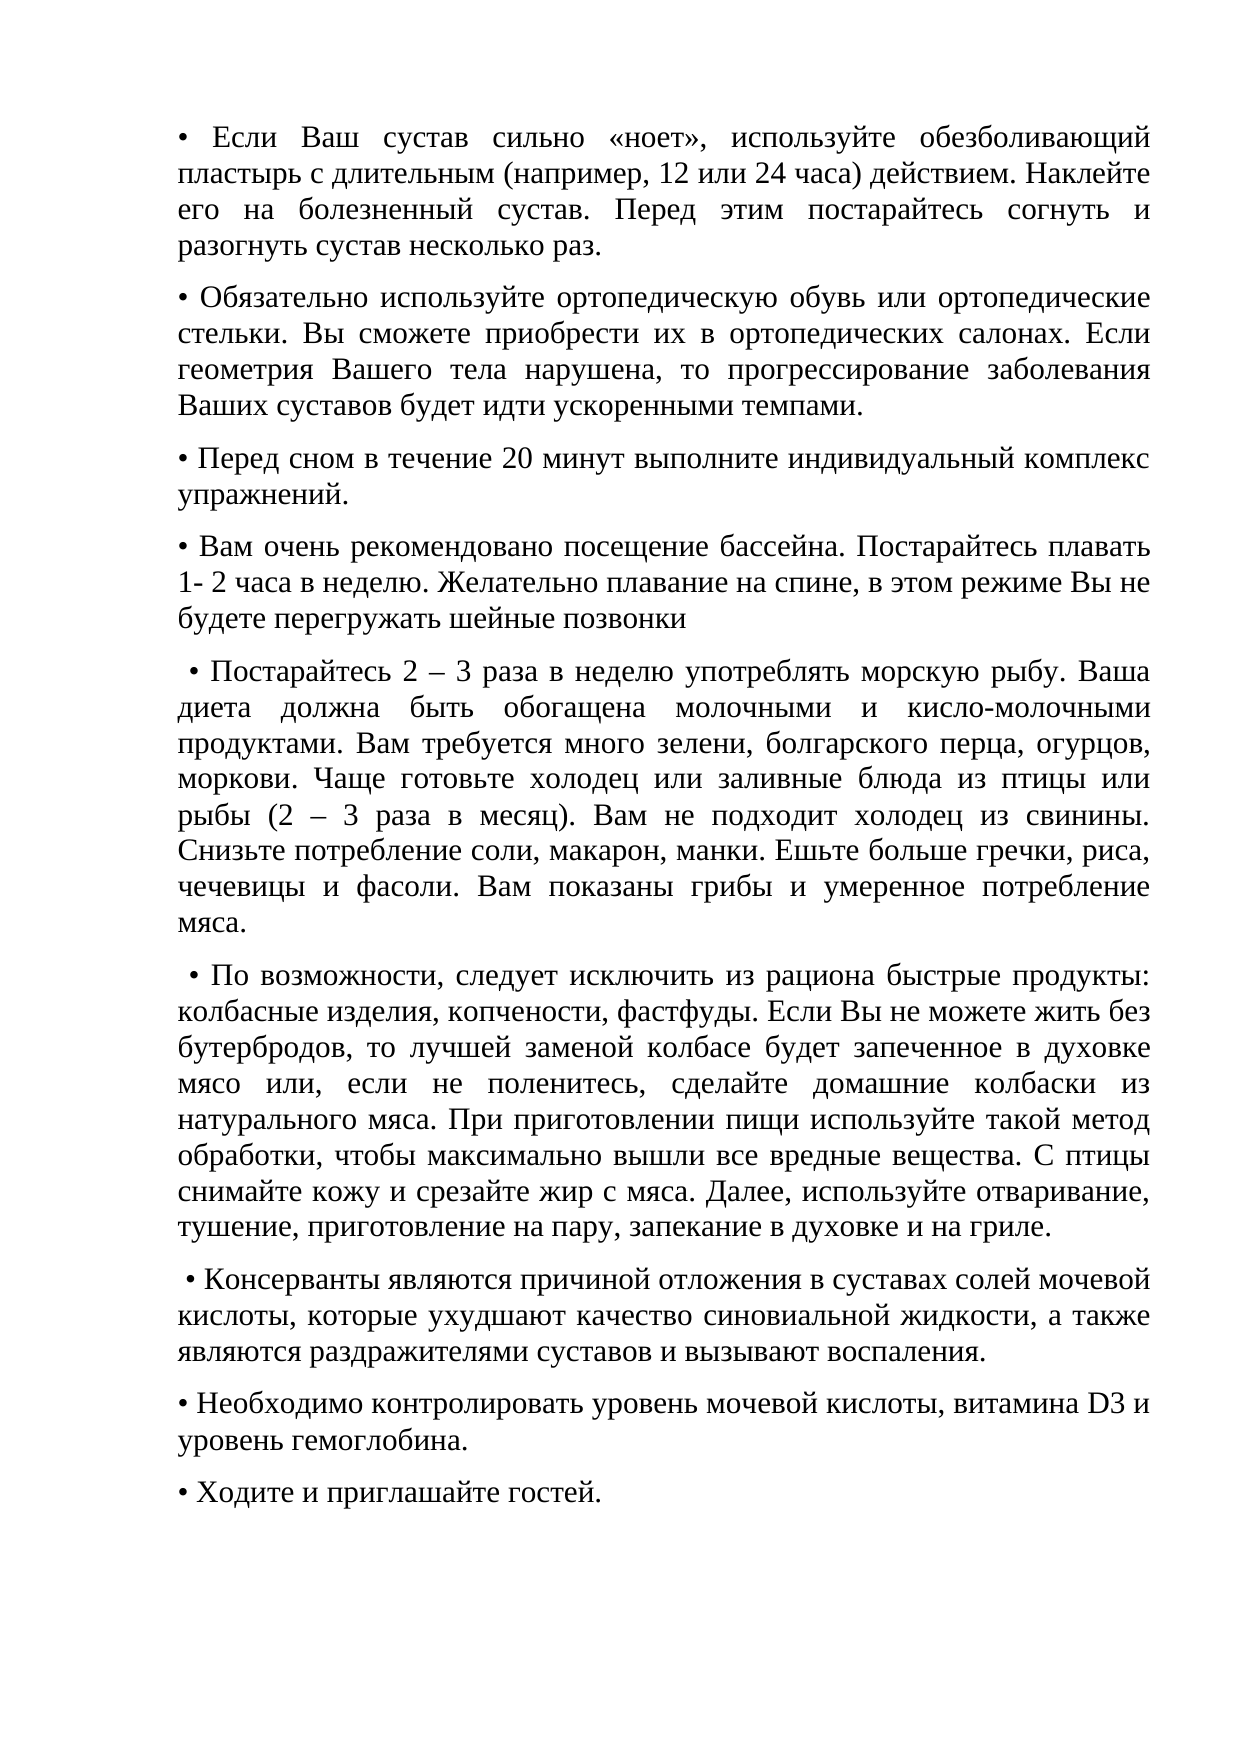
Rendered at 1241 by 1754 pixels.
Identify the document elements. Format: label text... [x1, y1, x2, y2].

text • Вам очень рекомендовано посещение бассейна. Постарайтесь плавать 1- 2 часа в неделю. Желательно плавание на спине, в этом режиме Вы не будете перегружать шейные позвонки [177, 527, 1152, 635]
text • Перед сном в течение 20 минут выполните индивидуальный комплекс упражнений. [177, 439, 1152, 511]
text • Если Ваш сустав сильно «ноет», используйте обезболивающий пластырь с длительным (например, 12 или 24 часа) действием. Наклейте его на болезненный сустав. Перед этим постарайтесь согнуть и разогнуть сустав несколько раз. [177, 118, 1152, 262]
text • Необходимо контролировать уровень мочевой кислоты, витамина D3 и уровень гемоглобина. [177, 1385, 1152, 1457]
text • Консерванты являются причиной отложения в суставах солей мочевой кислоты, которые ухудшают качество синовиальной жидкости, а также являются раздражителями суставов и вызывают воспаления. [177, 1260, 1152, 1368]
text • По возможности, следует исключить из рациона быстрые продукты: колбасные изделия, копчености, фастфуды. Если Вы не можете жить без бутербродов, то лучшей заменой колбасе будет запеченное в духовке мясо или, если не поленитесь, сделайте домашние колбаски из натурального мяса. При приготовлении пищи используйте такой метод обработки, чтобы максимально вышли все вредные вещества. С птицы снимайте кожу и срезайте жир с мяса. Далее, используйте отваривание, тушение, приготовление на пару, запекание в духовке и на гриле. [177, 956, 1152, 1244]
text • Ходите и приглашайте гостей. [177, 1473, 1152, 1509]
text • Обязательно используйте ортопедическую обувь или ортопедические стельки. Вы сможете приобрести их в ортопедических салонах. Если геометрия Вашего тела нарушена, то прогрессирование заболевания Ваших суставов будет идти ускоренными темпами. [177, 278, 1152, 422]
text • Постарайтесь 2 – 3 раза в неделю употреблять морскую рыбу. Ваша диета должна быть обогащена молочными и кисло-молочными продуктами. Вам требуется много зелени, болгарского перца, огурцов, моркови. Чаще готовьте холодец или заливные блюда из птицы или рыбы (2 – 3 раза в месяц). Вам не подходит холодец из свинины. Снизьте потребление соли, макарон, манки. Ешьте больше гречки, риса, чечевицы и фасоли. Вам показаны грибы и умеренное потребление мяса. [177, 652, 1152, 939]
